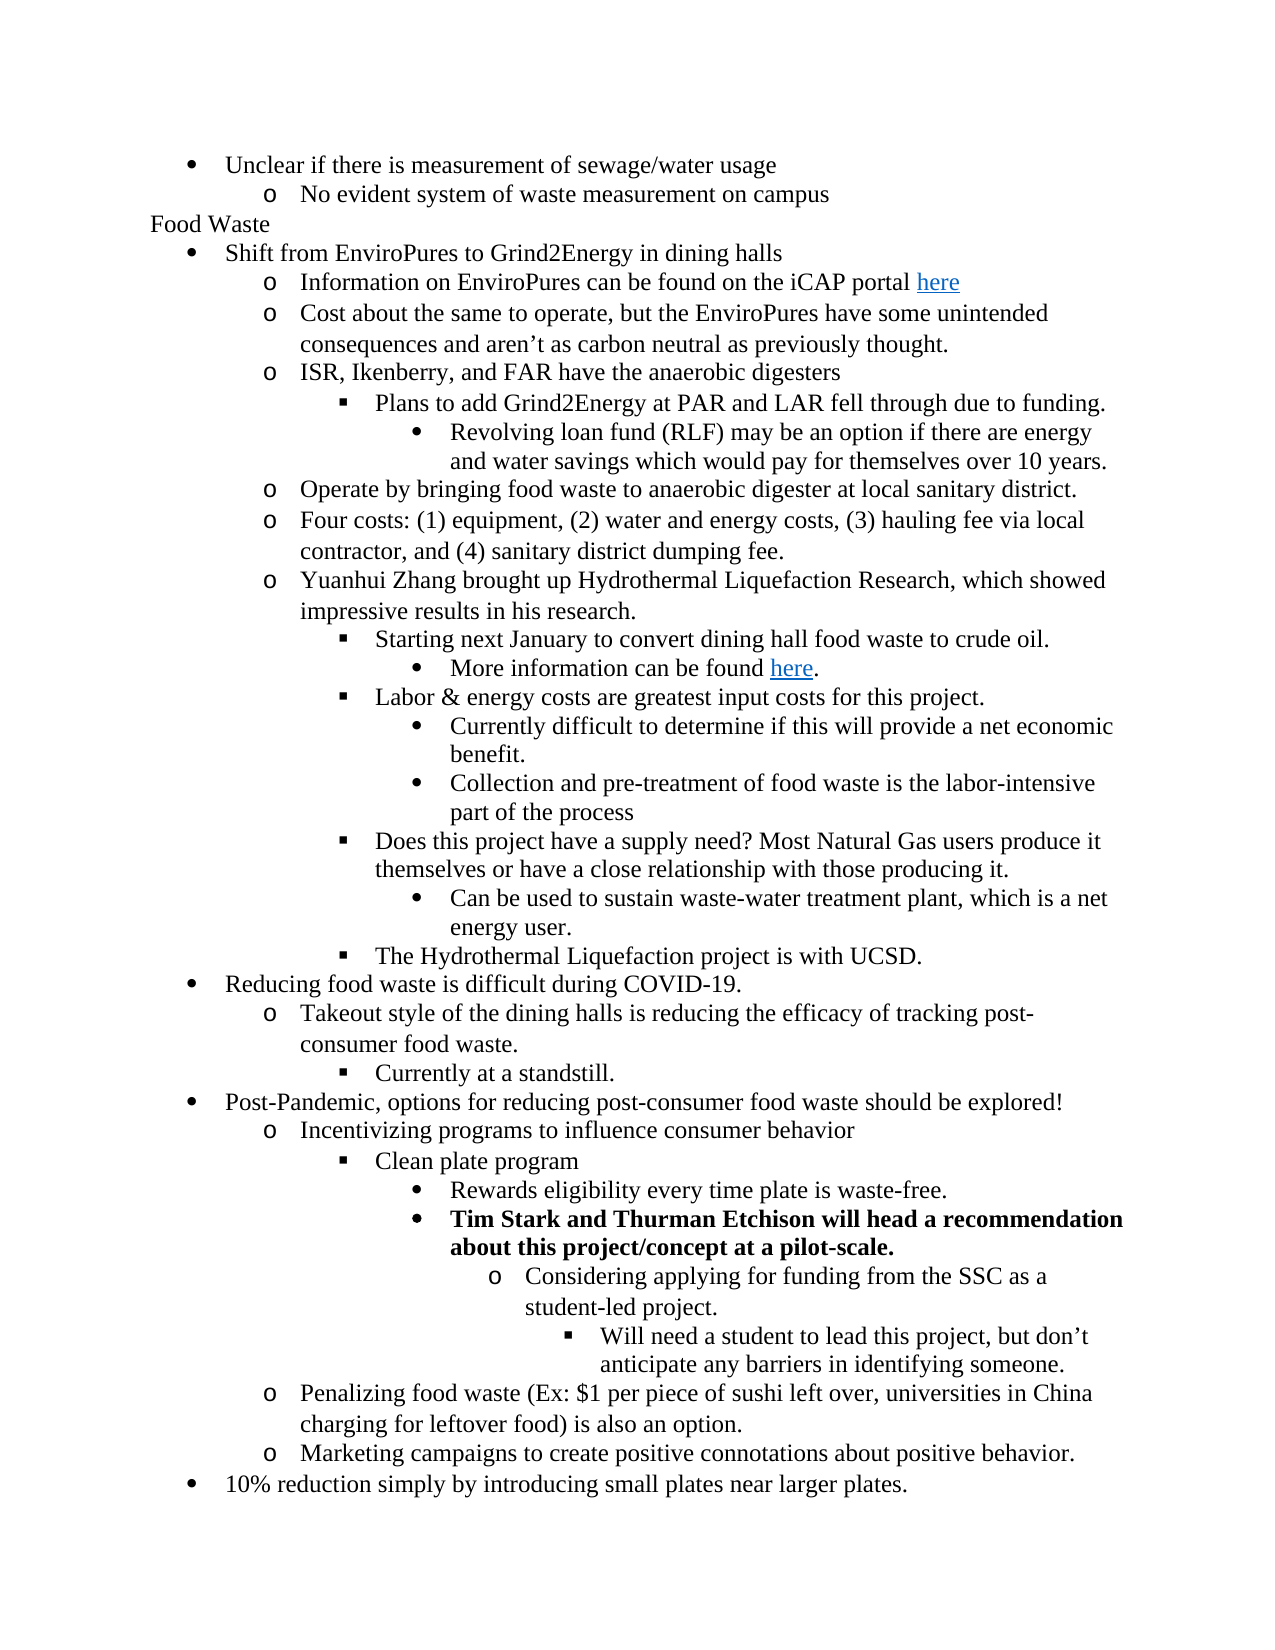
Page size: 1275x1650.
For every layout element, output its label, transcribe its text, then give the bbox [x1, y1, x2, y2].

list Starting next January to convert dining hall food waste to crude oil. [337, 624, 1125, 653]
list Unclear if there is measurement of sewage/water usage [187, 150, 1125, 179]
list Post-Pandemic, options for reducing post-consumer food waste should be explored! [187, 1087, 1125, 1115]
list The Hydrothermal Liquefaction project is with UCSD. [337, 941, 1125, 969]
list Can be used to sustain waste-water treatment plant, which is a net energy user. [412, 883, 1125, 941]
list Penalizing food waste (Ex: $1 per piece of sushi left over, universities in China charging for leftover food) is also an option. [262, 1378, 1125, 1438]
list Labor & energy costs are greatest input costs for this project. [337, 682, 1125, 711]
list Does this project have a supply need? Most Natural Gas users produce it themselves or have a close relationship with those producing it. [337, 826, 1125, 883]
list Marketing campaigns to create positive connotations about positive behavior. [262, 1438, 1125, 1469]
list No evident system of waste measurement on campus [262, 179, 1125, 209]
list Rewards eligibility every time plate is waste-free. [412, 1175, 1125, 1204]
list Tim Stark and Thurman Etchison will head a recommendation about this project/concept at a pilot-scale. [412, 1204, 1125, 1261]
list Yuanhui Zhang brought up Hydrothermal Liquefaction Research, which showed impressive results in his research. [262, 565, 1125, 624]
list Takeout style of the dining halls is reducing the efficacy of tracking post-consumer food waste. [262, 998, 1125, 1058]
list Incentivizing programs to influence consumer behavior [262, 1115, 1125, 1146]
list Collection and pre-treatment of food waste is the labor-intensive part of the process [412, 768, 1125, 826]
list 10% reduction simply by introducing small plates near larger plates. [187, 1469, 1125, 1497]
text Food Waste [150, 209, 1125, 238]
list Currently at a standstill. [337, 1058, 1125, 1087]
list Revolving loan fund (RLF) may be an option if there are energy and water savings which would pay for themselves over 10 years. [412, 417, 1125, 474]
list Operate by bringing food waste to anaerobic digester at local sanitary district. [262, 474, 1125, 505]
list Information on EnviroPures can be found on the iCAP portal here [262, 267, 1125, 298]
list Currently difficult to determine if this will provide a net economic benefit. [412, 711, 1125, 768]
list More information can be found here. [412, 653, 1125, 682]
list Reducing food waste is difficult during COVID-19. [187, 969, 1125, 998]
list Cost about the same to operate, but the EnviroPures have some unintended consequences and aren’t as carbon neutral as previously thought. [262, 298, 1125, 357]
list Four costs: (1) equipment, (2) water and energy costs, (3) hauling fee via local contractor, and (4) sanitary district dumping fee. [262, 505, 1125, 565]
list Will need a student to lead this project, but don’t anticipate any barriers in identifying someone. [562, 1321, 1125, 1378]
list Considering applying for funding from the SSC as a student-led project. [487, 1261, 1125, 1321]
list ISR, Ikenberry, and FAR have the anaerobic digesters [262, 357, 1125, 388]
list Clean plate program [337, 1146, 1125, 1175]
list Plans to add Grind2Energy at PAR and LAR fell through due to funding. [337, 388, 1125, 417]
list Shift from EnviroPures to Grind2Energy in dining halls [187, 238, 1125, 267]
